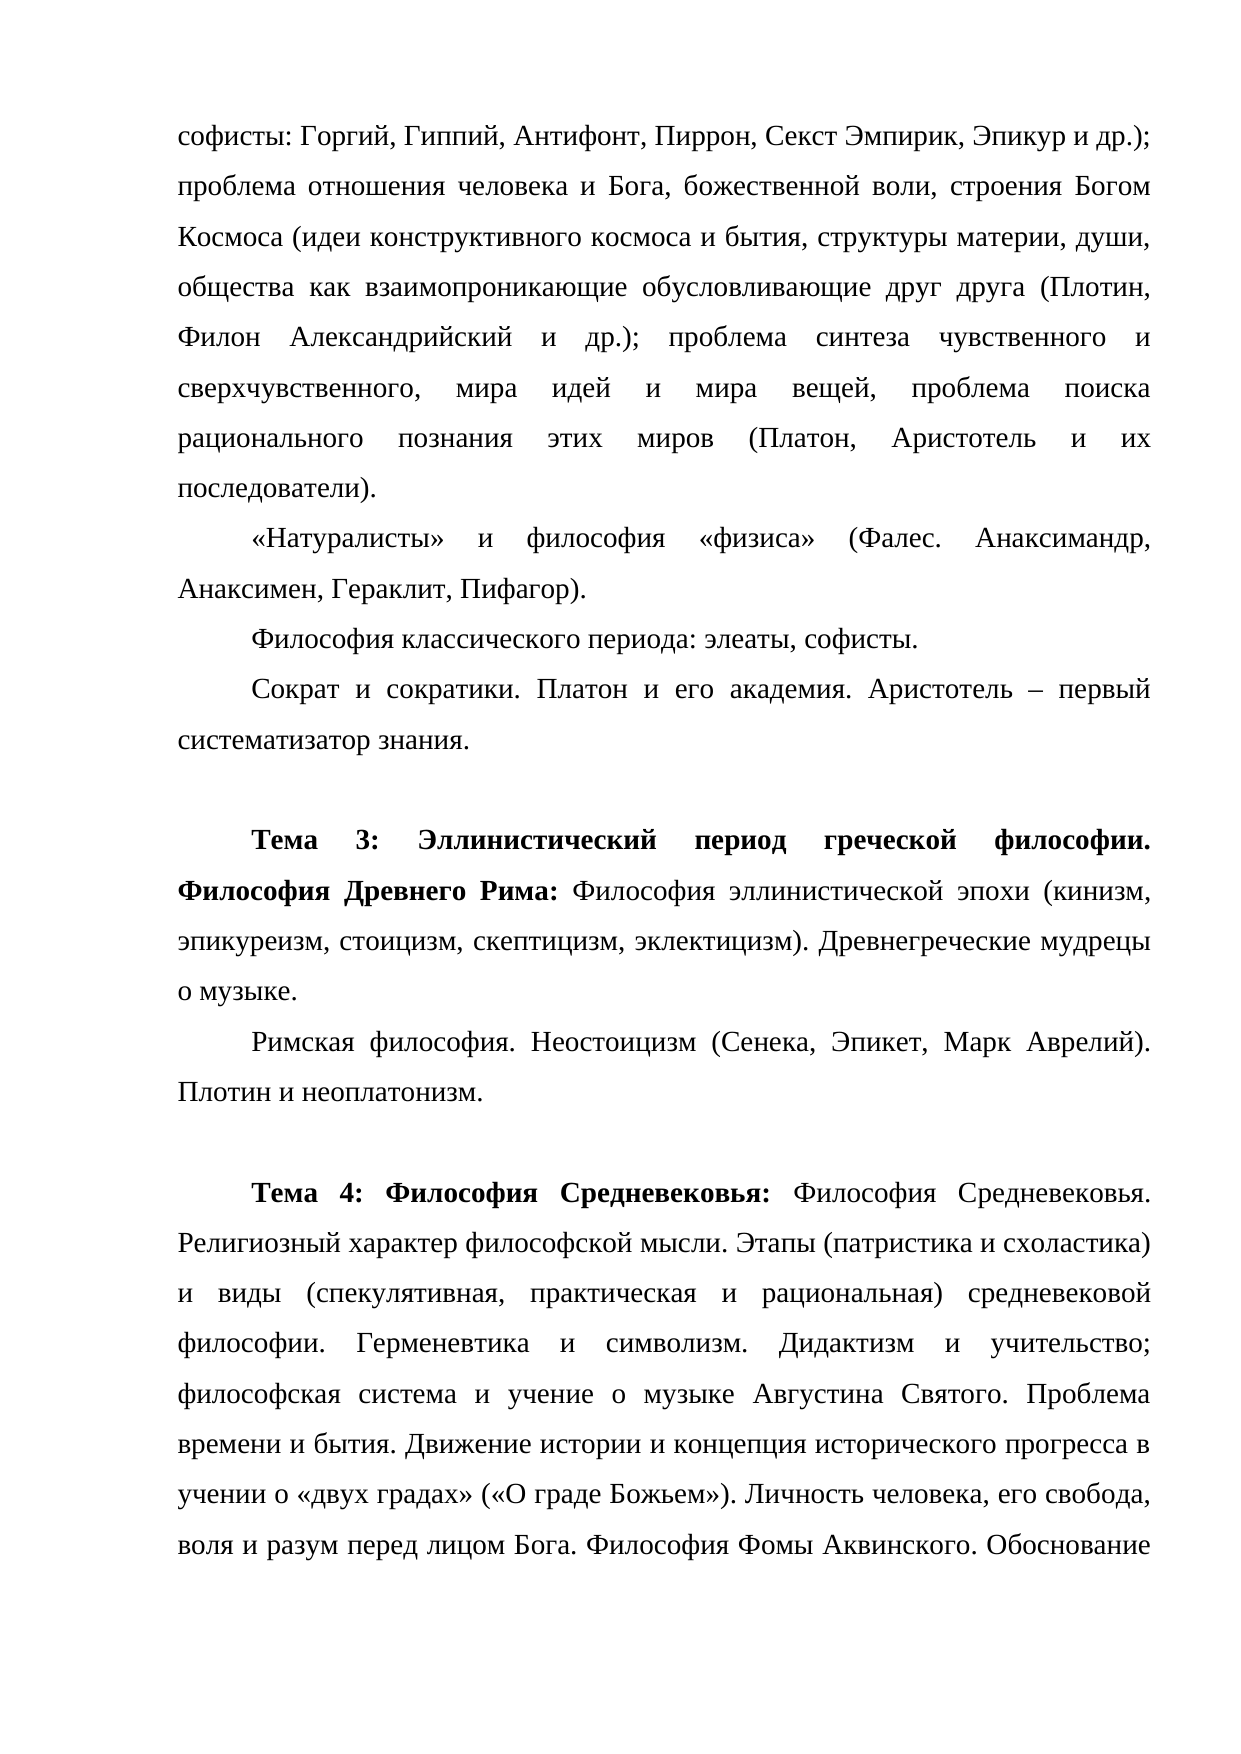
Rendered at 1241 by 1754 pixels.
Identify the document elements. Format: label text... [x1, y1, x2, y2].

text Сократ и сократики. Платон и его академия. Аристотель – первый систематизатор знания. [177, 672, 1152, 755]
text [177, 118, 1152, 504]
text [177, 1175, 1152, 1560]
text Тема 3: Эллинистический период греческой философии. Философия Древнего Рима: Философия эллинистической эпохи (кинизм, эпикуреизм, стоицизм, скептицизм, эклектицизм). Древнегреческие мудрецы о музыке. [177, 822, 1152, 1007]
text Философия классического периода: элеаты, софисты. [177, 621, 1152, 655]
text Римская философия. Неостоицизм (Сенека, Эпикет, Марк Аврелий). Плотин и неоплатонизм. [177, 1024, 1152, 1108]
text «Натуралисты» и философия «физиса» (Фалес. Анаксимандр, Анаксимен, Гераклит, Пифагор). [177, 521, 1152, 604]
